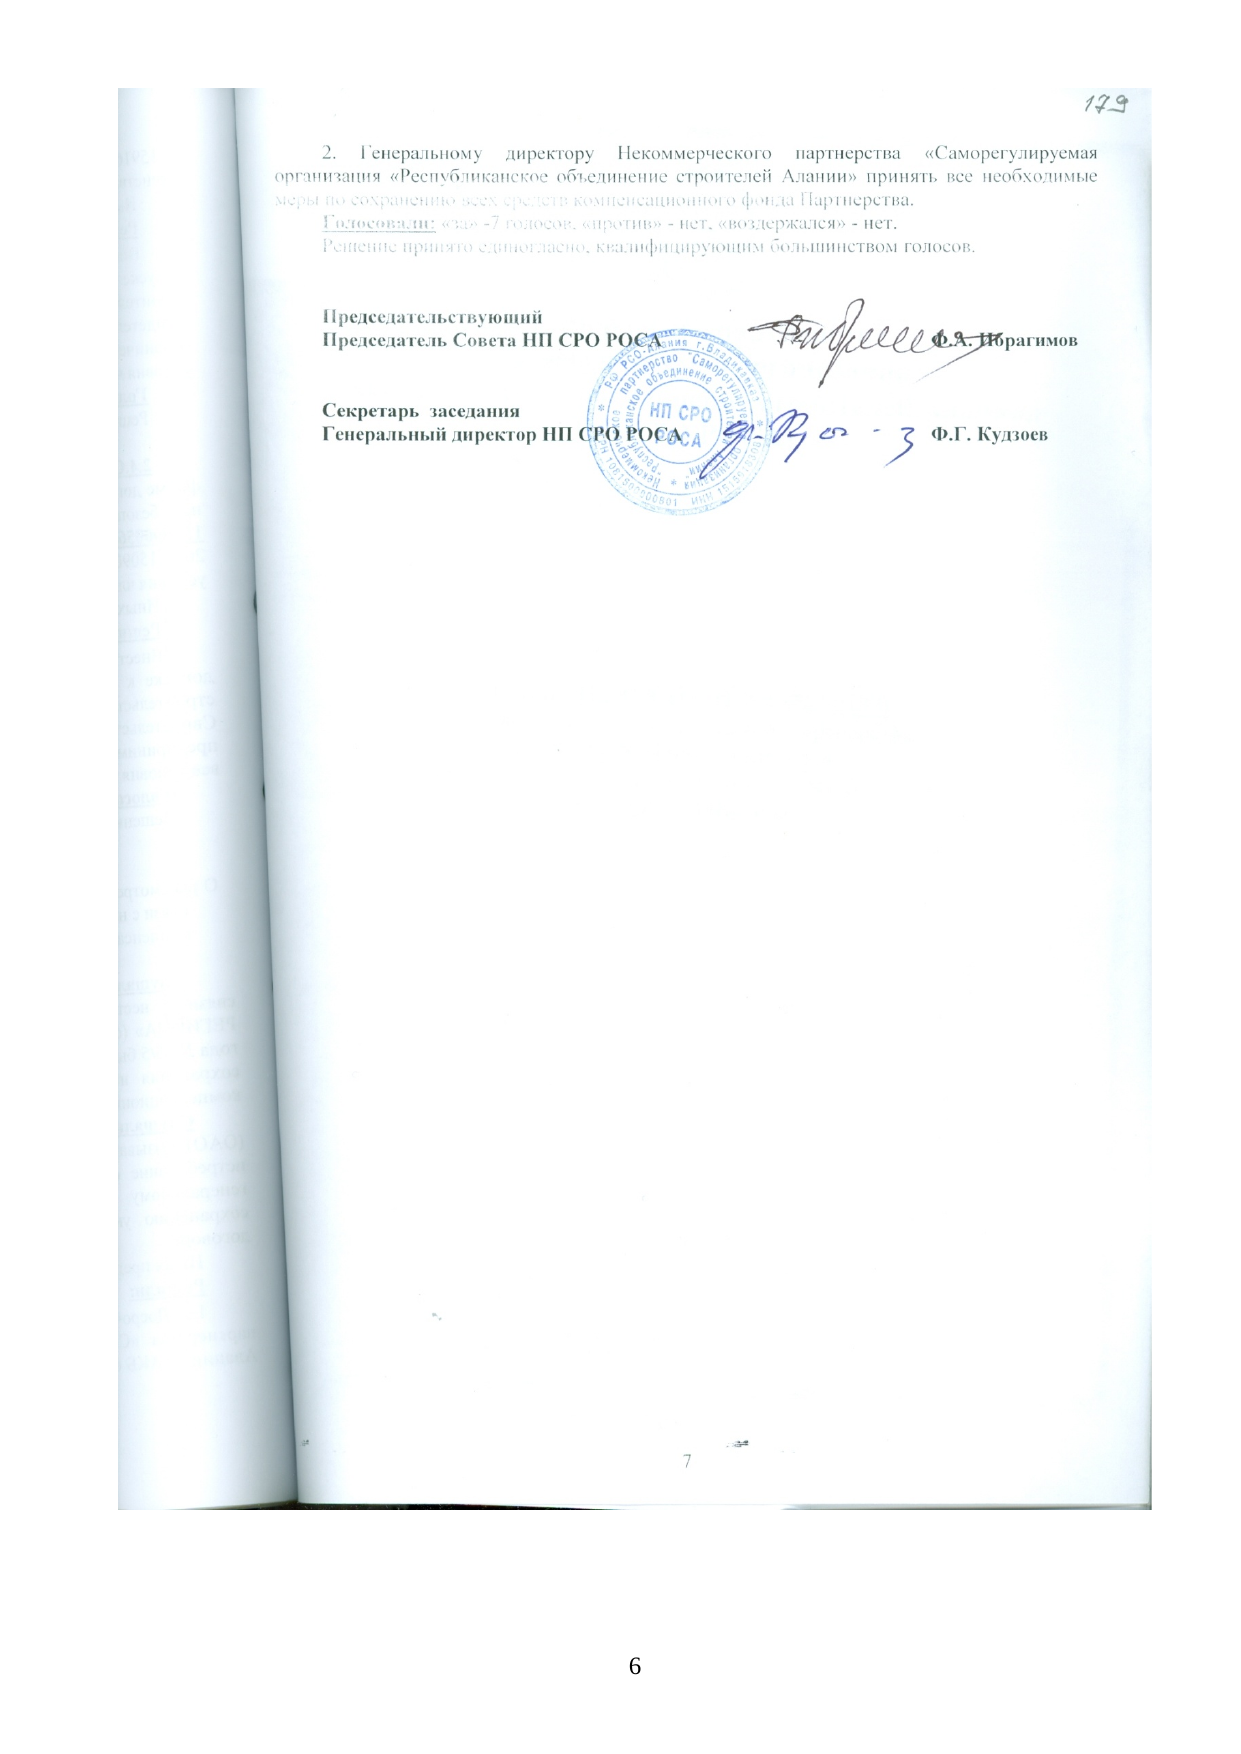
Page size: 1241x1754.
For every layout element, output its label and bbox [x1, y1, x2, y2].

picture [118, 88, 1152, 1510]
